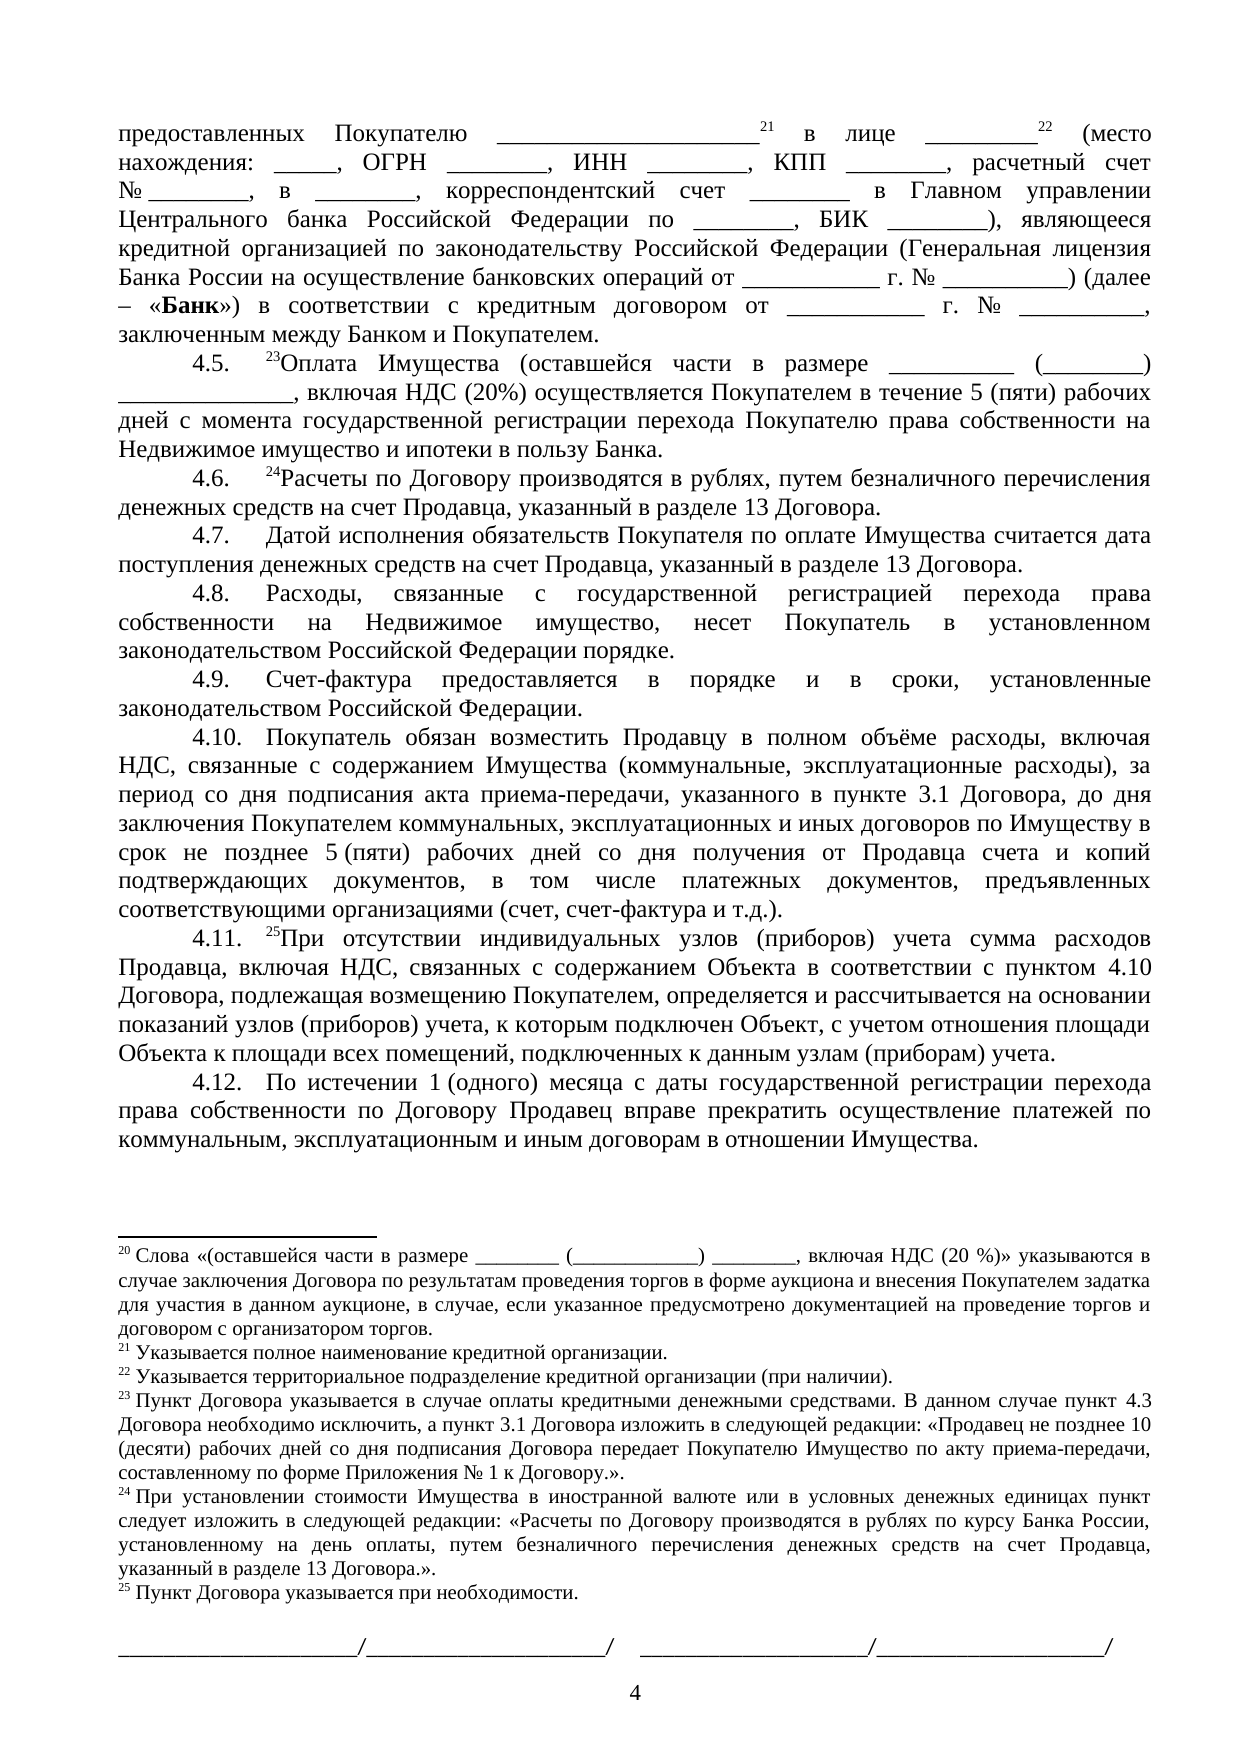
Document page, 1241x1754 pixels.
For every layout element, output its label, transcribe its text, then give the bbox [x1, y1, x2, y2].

list Оплата Имущества (оставшейся части в размере ________ (____________) ________, включая НДС (20 %) осуществляется Покупателем за счет кредитных средств, предоставленных Покупателю _____________________ в лице _________ (место нахождения: _____, ОГРН ________, ИНН ________, КПП ________, расчетный счет № ________, в ________, корреспондентский счет ________ в Главном управлении Центрального банка Российской Федерации по ________, БИК ________), являющееся кредитной организацией по законодательству Российской Федерации (Генеральная лицензия Банка России на осуществление банковских операций от ___________ г. № __________) (далее – «Банк») в соответствии с кредитным договором от ___________ г. № __________, заключенным между Банком и Покупателем. [118, 118, 1152, 348]
list Расходы, связанные с государственной регистрацией перехода права собственности на Недвижимое имущество, несет Покупатель в установленном законодательством Российской Федерации порядке. [118, 578, 1152, 664]
list Оплата Имущества (оставшейся части в размере __________ (________) ______________, включая НДС (20%) осуществляется Покупателем в течение 5 (пяти) рабочих дней с момента государственной регистрации перехода Покупателю права собственности на Недвижимое имущество и ипотеки в пользу Банка. [118, 348, 1152, 463]
list Счет-фактура предоставляется в порядке и в сроки, установленные законодательством Российской Федерации. [118, 664, 1152, 722]
list Датой исполнения обязательств Покупателя по оплате Имущества считается дата поступления денежных средств на счет Продавца, указанный в разделе 13 Договора. [118, 521, 1152, 578]
list По истечении 1 (одного) месяца с даты государственной регистрации перехода права собственности по Договору Продавец вправе прекратить осуществление платежей по коммунальным, эксплуатационным и иным договорам в отношении Имущества. [118, 1067, 1152, 1153]
list При отсутствии индивидуальных узлов (приборов) учета сумма расходов Продавца, включая НДС, связанных с содержанием Объекта в соответствии с пунктом 4.10 Договора, подлежащая возмещению Покупателем, определяется и рассчитывается на основании показаний узлов (приборов) учета, к которым подключен Объект, с учетом отношения площади Объекта к площади всех помещений, подключенных к данным узлам (приборам) учета. [118, 923, 1152, 1067]
list Покупатель обязан возместить Продавцу в полном объёме расходы, включая НДС, связанные с содержанием Имущества (коммунальные, эксплуатационные расходы), за период со дня подписания акта приема-передачи, указанного в пункте 3.1 Договора, до дня заключения Покупателем коммунальных, эксплуатационных и иных договоров по Имуществу в срок не позднее 5 (пяти) рабочих дней со дня получения от Продавца счета и копий подтверждающих документов, в том числе платежных документов, предъявленных соответствующими организациями (счет, счет-фактура и т.д.). [118, 722, 1152, 923]
list Расчеты по Договору производятся в рублях, путем безналичного перечисления денежных средств на счет Продавца, указанный в разделе 13 Договора. [118, 463, 1152, 521]
